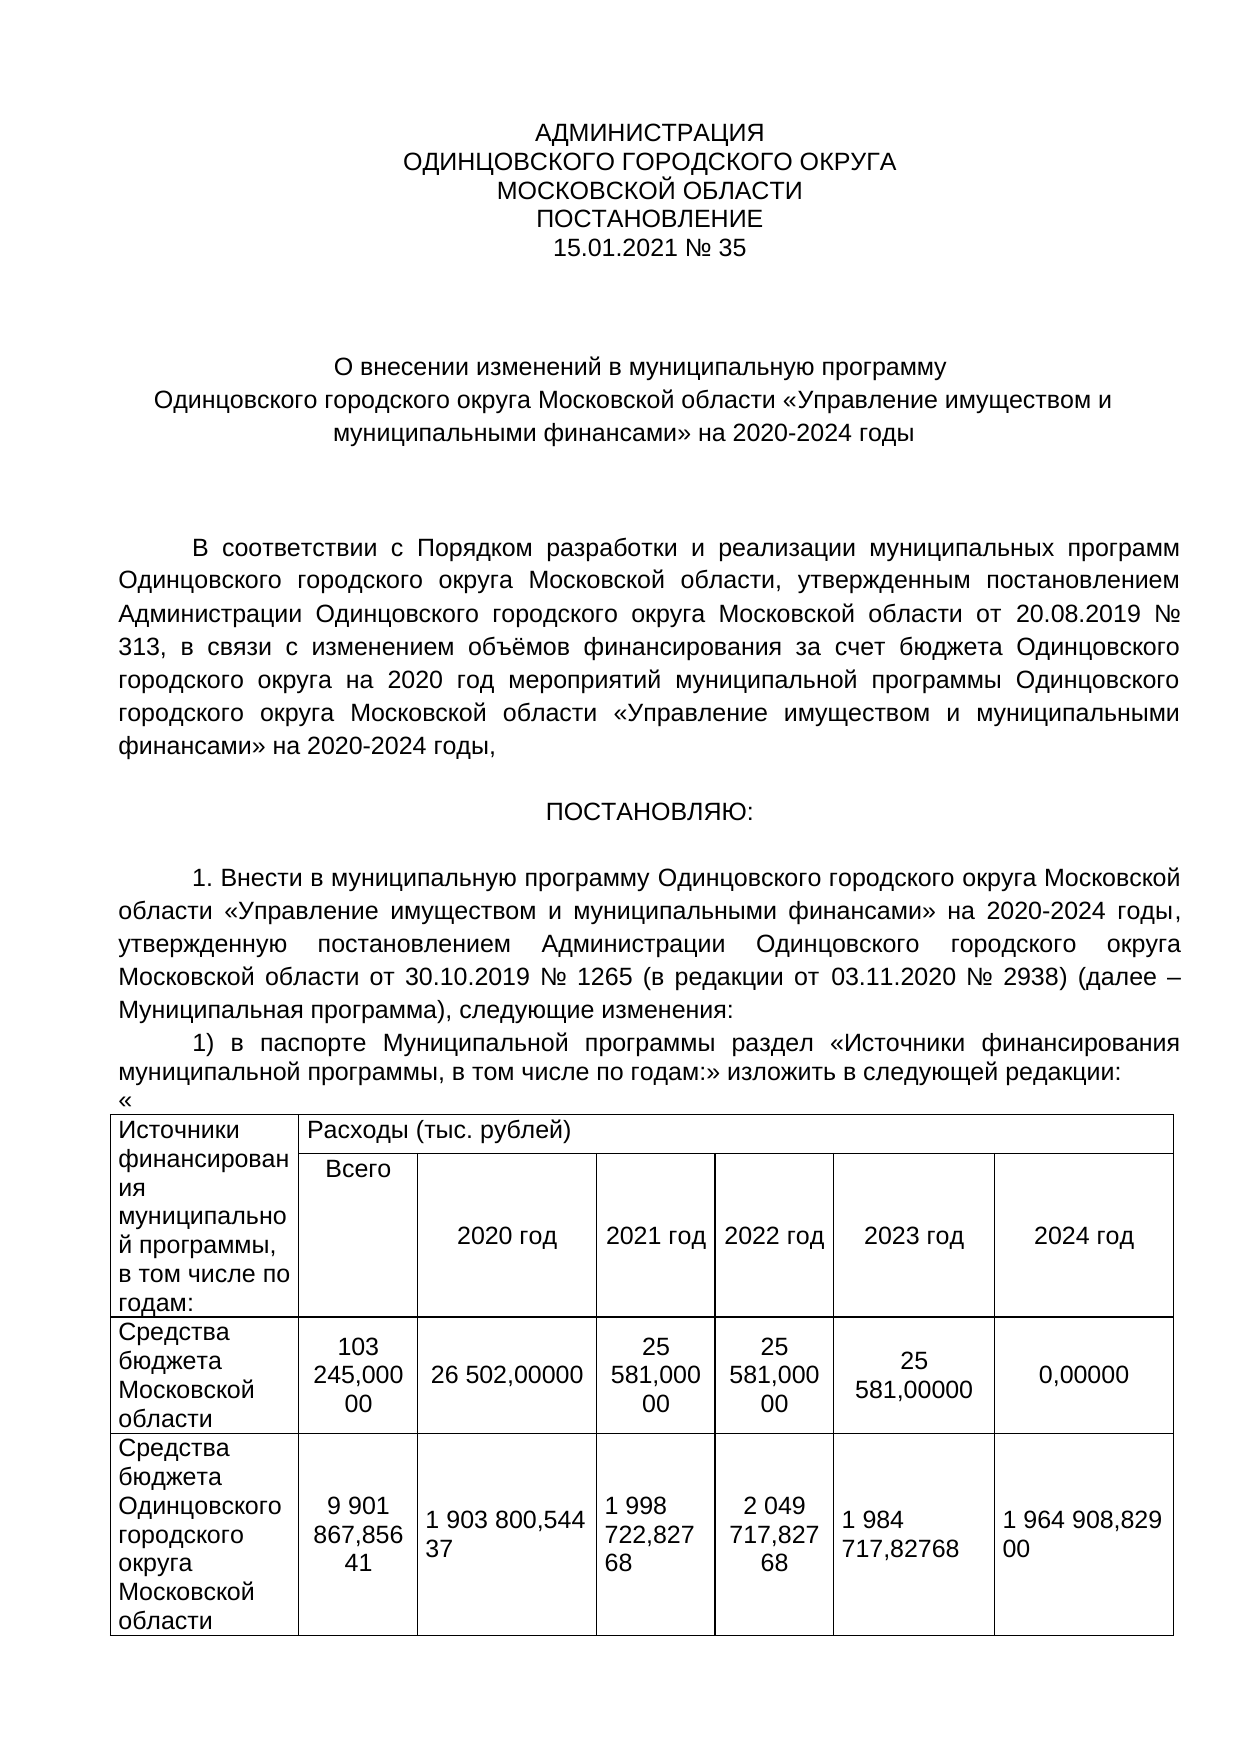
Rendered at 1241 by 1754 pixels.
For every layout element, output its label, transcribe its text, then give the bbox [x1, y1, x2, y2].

table_cell 26 502,00000 [418, 1318, 596, 1432]
table_cell 9 901 867,85641 [299, 1434, 417, 1635]
table_cell 0,00000 [995, 1318, 1173, 1432]
text ОДИНЦОВСКОГО ГОРОДСКОГО ОКРУГА [118, 147, 1181, 176]
text 1) в паспорте Муниципальной программы раздел «Источники финансирования муниципальной программы, в том числе по годам:» изложить в следующей редакции: [118, 1028, 1181, 1085]
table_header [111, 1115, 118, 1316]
table_cell 2 049 717,82768 [716, 1434, 833, 1635]
text « [118, 1085, 1181, 1114]
text МОСКОВСКОЙ ОБЛАСТИ [118, 176, 1181, 204]
table_cell 25 581,00000 [716, 1318, 833, 1432]
table_cell 1 984 717,82768 [834, 1434, 994, 1635]
text АДМИНИСТРАЦИЯ [118, 118, 1181, 147]
text В соответствии с Порядком разработки и реализации муниципальных программ Одинцовского городского округа Московской области, утвержденным постановлением Администрации Одинцовского городского округа Московской области от 20.08.2019 № 313, в связи с изменением объёмов финансирования за счет бюджета Одинцовского городского округа на 2020 год мероприятий муниципальной программы Одинцовского городского округа Московской области «Управление имуществом и муниципальными финансами» на 2020-2024 годы, [118, 532, 1181, 759]
table_cell 2020 год [418, 1154, 596, 1316]
table_cell 1 903 800,54437 [418, 1434, 596, 1635]
table_cell 2021 год [597, 1154, 714, 1316]
text ПОСТАНОВЛЕНИЕ [118, 204, 1181, 233]
table_header Расходы (тыс. рублей) [299, 1115, 1173, 1153]
text 15.01.2021 № 35 [118, 233, 1181, 262]
table_cell 2024 год [995, 1154, 1173, 1316]
table_cell 25 581,00000 [834, 1318, 994, 1432]
text 1. Внести в муниципальную программу Одинцовского городского округа Московской области «Управление имуществом и муниципальными финансами» на 2020-2024 годы, утвержденную постановлением Администрации Одинцовского городского округа Московской области от 30.10.2019 № 1265 (в редакции от 03.11.2020 № 2938) (далее – Муниципальная программа), следующие изменения: [118, 863, 1181, 1023]
table_cell 2023 год [834, 1154, 994, 1316]
table_cell Всего [299, 1154, 417, 1316]
table_cell 2022 год [716, 1154, 833, 1316]
table_cell 1 998 722,82768 [597, 1434, 714, 1635]
table_cell 1 964 908,82900 [995, 1434, 1173, 1635]
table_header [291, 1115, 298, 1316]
table_header О внесении изменений в муниципальную программу Одинцовского городского округа Московской области «Управление имуществом и муниципальными финансами» на 2020-2024 годы [92, 319, 1155, 499]
text ПОСТАНОВЛЯЮ: [118, 797, 1181, 825]
table_cell 25 581,00000 [597, 1318, 714, 1432]
table_cell 103 245,00000 [299, 1318, 417, 1432]
